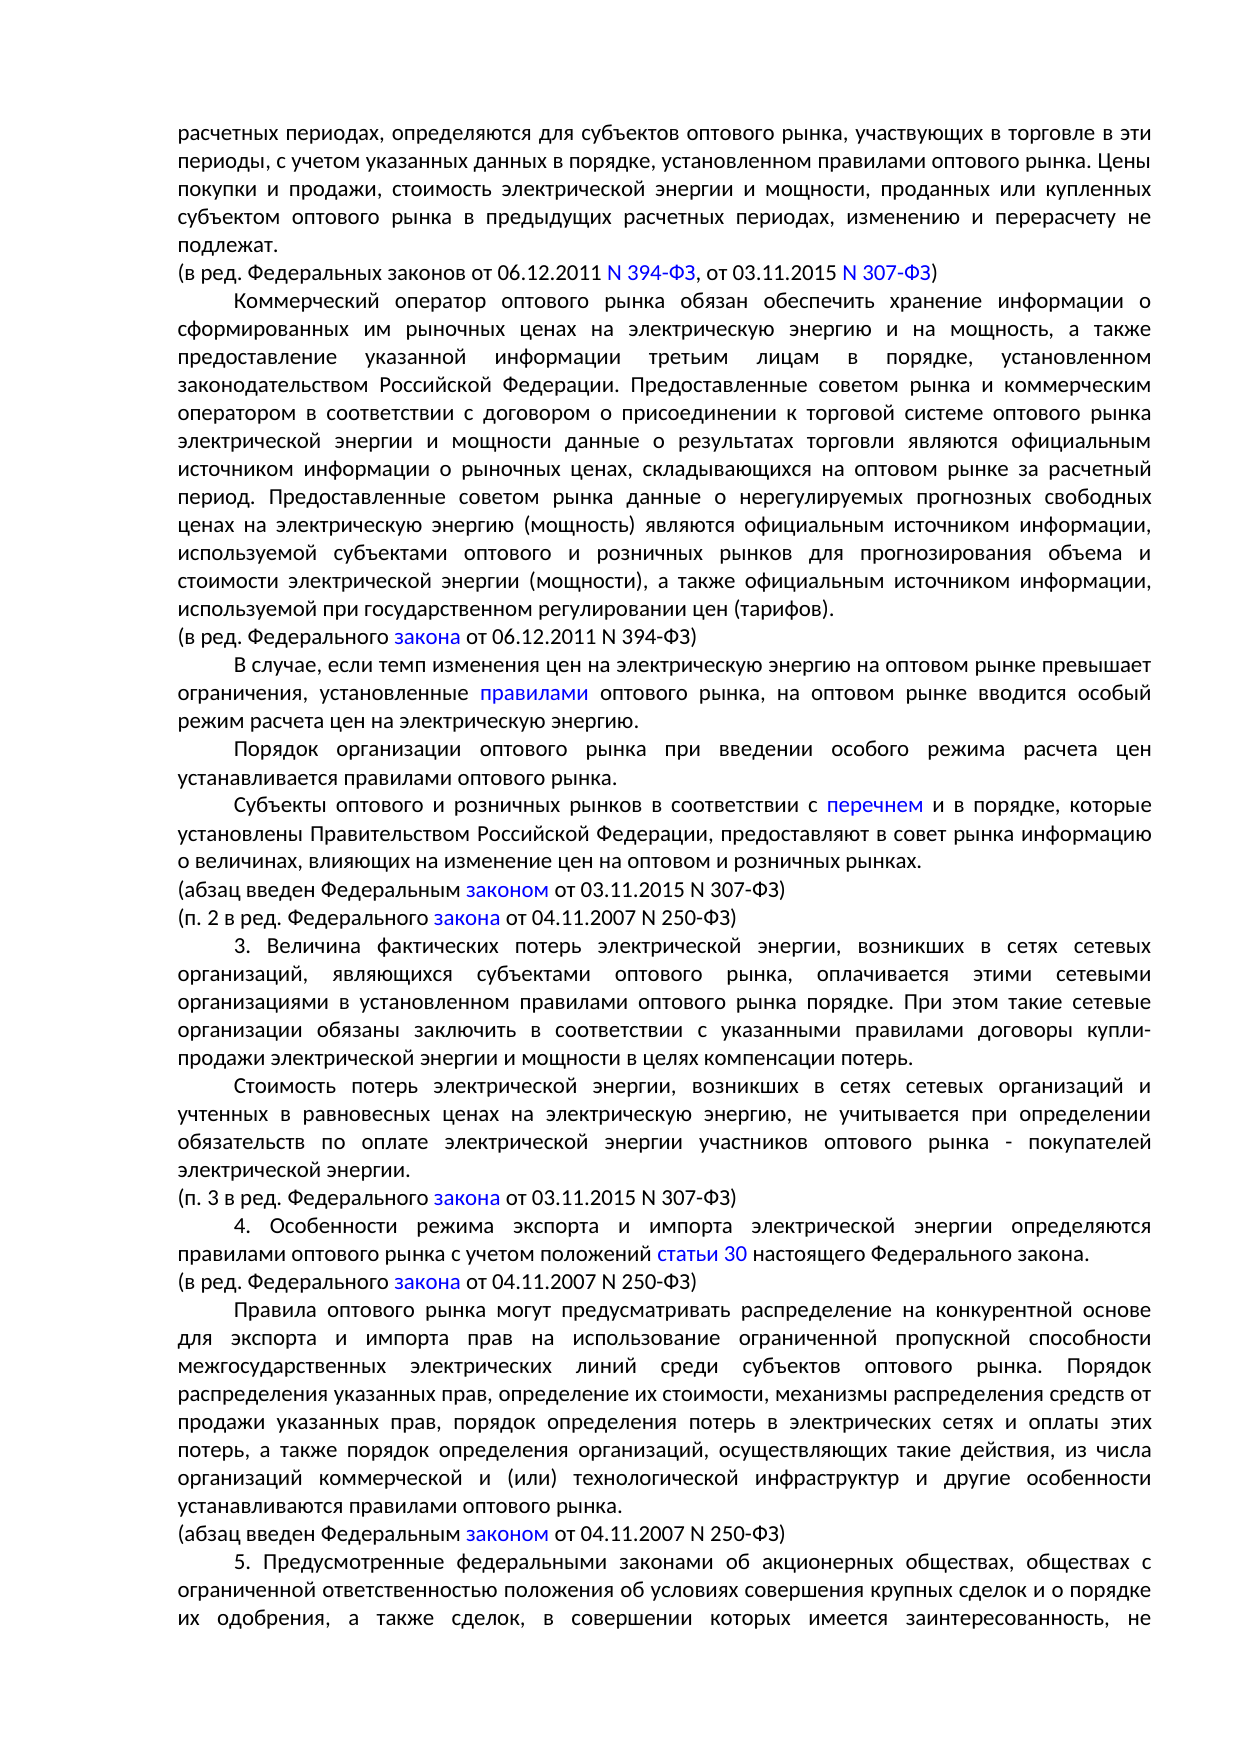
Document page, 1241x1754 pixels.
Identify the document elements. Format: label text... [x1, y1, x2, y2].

text 3. Величина фактических потерь электрической энергии, возникших в сетях сетевых организаций, являющихся субъектами оптового рынка, оплачивается этими сетевыми организациями в установленном правилами оптового рынка порядке. При этом такие сетевые организации обязаны заключить в соответствии с указанными правилами договоры купли-продажи электрической энергии и мощности в целях компенсации потерь. [177, 931, 1152, 1071]
text Правила оптового рынка могут предусматривать распределение на конкурентной основе для экспорта и импорта прав на использование ограниченной пропускной способности межгосударственных электрических линий среди субъектов оптового рынка. Порядок распределения указанных прав, определение их стоимости, механизмы распределения средств от продажи указанных прав, порядок определения потерь в электрических сетях и оплаты этих потерь, а также порядок определения организаций, осуществляющих такие действия, из числа организаций коммерческой и (или) технологической инфраструктур и другие особенности устанавливаются правилами оптового рынка. [177, 1295, 1152, 1519]
text (п. 3 в ред. Федерального закона от 03.11.2015 N 307-ФЗ) [177, 1183, 1152, 1211]
text (в ред. Федеральных законов от 06.12.2011 N 394-ФЗ, от 03.11.2015 N 307-ФЗ) [177, 258, 1152, 286]
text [177, 118, 1152, 258]
text Субъекты оптового и розничных рынков в соответствии с перечнем и в порядке, которые установлены Правительством Российской Федерации, предоставляют в совет рынка информацию о величинах, влияющих на изменение цен на оптовом и розничных рынках. [177, 791, 1152, 875]
text Коммерческий оператор оптового рынка обязан обеспечить хранение информации о сформированных им рыночных ценах на электрическую энергию и на мощность, а также предоставление указанной информации третьим лицам в порядке, установленном законодательством Российской Федерации. Предоставленные советом рынка и коммерческим оператором в соответствии с договором о присоединении к торговой системе оптового рынка электрической энергии и мощности данные о результатах торговли являются официальным источником информации о рыночных ценах, складывающихся на оптовом рынке за расчетный период. Предоставленные советом рынка данные о нерегулируемых прогнозных свободных ценах на электрическую энергию (мощность) являются официальным источником информации, используемой субъектами оптового и розничных рынков для прогнозирования объема и стоимости электрической энергии (мощности), а также официальным источником информации, используемой при государственном регулировании цен (тарифов). [177, 286, 1152, 622]
text (в ред. Федерального закона от 04.11.2007 N 250-ФЗ) [177, 1267, 1152, 1295]
text 4. Особенности режима экспорта и импорта электрической энергии определяются правилами оптового рынка с учетом положений статьи 30 настоящего Федерального закона. [177, 1211, 1152, 1267]
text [177, 1547, 1152, 1631]
text В случае, если темп изменения цен на электрическую энергию на оптовом рынке превышает ограничения, установленные правилами оптового рынка, на оптовом рынке вводится особый режим расчета цен на электрическую энергию. [177, 651, 1152, 734]
text Порядок организации оптового рынка при введении особого режима расчета цен устанавливается правилами оптового рынка. [177, 734, 1152, 791]
text Стоимость потерь электрической энергии, возникших в сетях сетевых организаций и учтенных в равновесных ценах на электрическую энергию, не учитывается при определении обязательств по оплате электрической энергии участников оптового рынка - покупателей электрической энергии. [177, 1071, 1152, 1183]
text (п. 2 в ред. Федерального закона от 04.11.2007 N 250-ФЗ) [177, 903, 1152, 931]
text (абзац введен Федеральным законом от 04.11.2007 N 250-ФЗ) [177, 1519, 1152, 1547]
text (абзац введен Федеральным законом от 03.11.2015 N 307-ФЗ) [177, 875, 1152, 903]
text (в ред. Федерального закона от 06.12.2011 N 394-ФЗ) [177, 622, 1152, 651]
